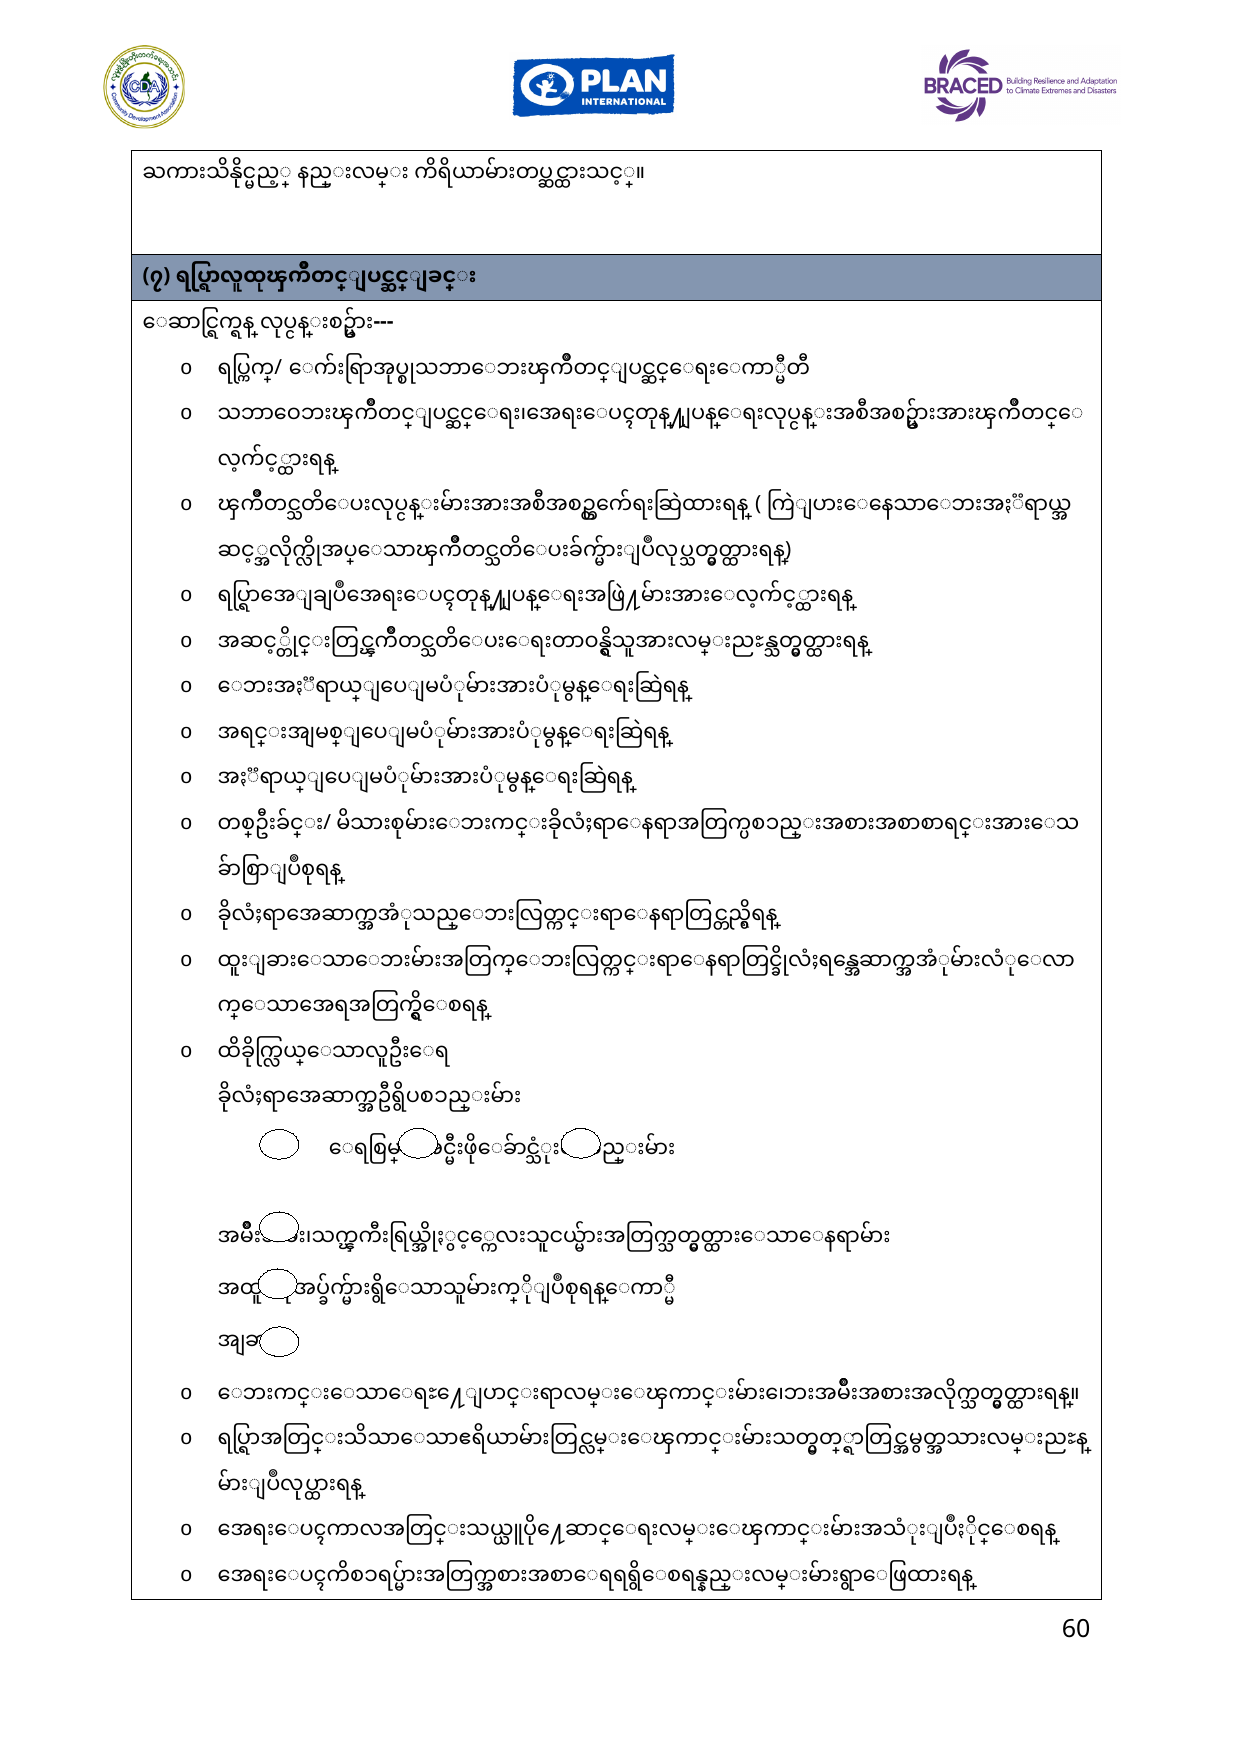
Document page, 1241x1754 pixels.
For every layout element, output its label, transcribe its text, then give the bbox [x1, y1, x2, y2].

picture [103, 45, 185, 129]
picture [920, 45, 1122, 125]
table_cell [132, 301, 1101, 1599]
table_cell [132, 151, 1101, 253]
table_cell (၇) ရပ္ရြာလူထုၾကိဳတင္ျပင္ဆင္ျခင္း [132, 255, 1101, 300]
picture [509, 52, 678, 120]
